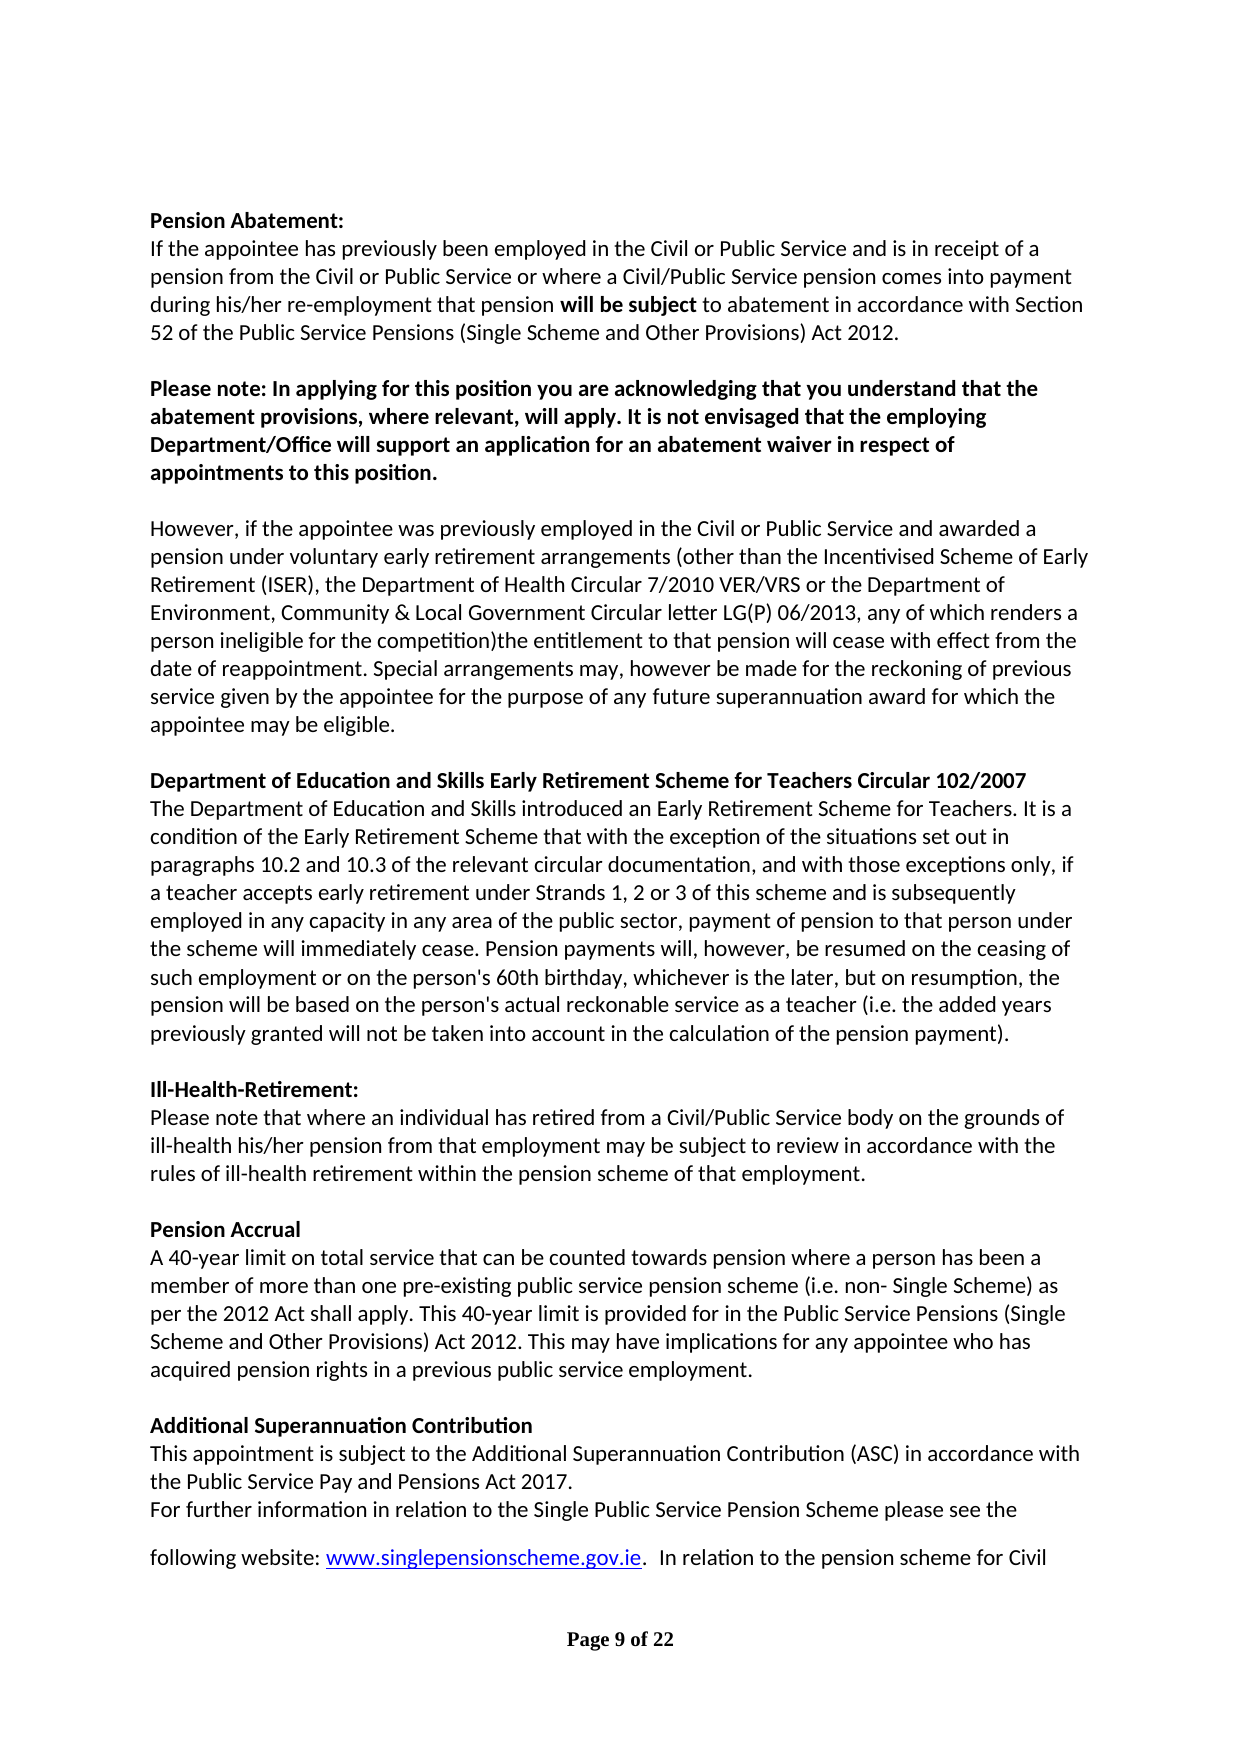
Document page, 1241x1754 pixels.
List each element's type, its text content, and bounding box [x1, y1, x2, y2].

text Pension Abatement: [150, 206, 1090, 234]
text Department of Education and Skills Early Retirement Scheme for Teachers Circular 102/2007 [150, 766, 1090, 794]
text Ill-Health-Retirement: [150, 1075, 1090, 1103]
text However, if the appointee was previously employed in the Civil or Public Service and awarded a pension under voluntary early retirement arrangements (other than the Incentivised Scheme of Early Retirement (ISER), the Department of Health Circular 7/2010 VER/VRS or the Department of Environment, Community & Local Government Circular letter LG(P) 06/2013, any of which renders a person ineligible for the competition)the entitlement to that pension will cease with effect from the date of reappointment. Special arrangements may, however be made for the reckoning of previous service given by the appointee for the purpose of any future superannuation award for which the appointee may be eligible. [150, 514, 1090, 738]
text Pension Accrual [150, 1215, 1090, 1243]
text The Department of Education and Skills introduced an Early Retirement Scheme for Teachers. It is a condition of the Early Retirement Scheme that with the exception of the situations set out in paragraphs 10.2 and 10.3 of the relevant circular documentation, and with those exceptions only, if a teacher accepts early retirement under Strands 1, 2 or 3 of this scheme and is subsequently employed in any capacity in any area of the public sector, payment of pension to that person under the scheme will immediately cease. Pension payments will, however, be resumed on the ceasing of such employment or on the person's 60th birthday, whichever is the later, but on resumption, the pension will be based on the person's actual reckonable service as a teacher (i.e. the added years previously granted will not be taken into account in the calculation of the pension payment). [150, 794, 1090, 1047]
text This appointment is subject to the Additional Superannuation Contribution (ASC) in accordance with the Public Service Pay and Pensions Act 2017. [150, 1439, 1090, 1495]
text Additional Superannuation Contribution [150, 1411, 1090, 1439]
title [150, 1495, 1090, 1576]
text If the appointee has previously been employed in the Civil or Public Service and is in receipt of a pension from the Civil or Public Service or where a Civil/Public Service pension comes into payment during his/her re-employment that pension will be subject to abatement in accordance with Section 52 of the Public Service Pensions (Single Scheme and Other Provisions) Act 2012. [150, 234, 1090, 346]
text A 40-year limit on total service that can be counted towards pension where a person has been a member of more than one pre-existing public service pension scheme (i.e. non- Single Scheme) as per the 2012 Act shall apply. This 40-year limit is provided for in the Public Service Pensions (Single Scheme and Other Provisions) Act 2012. This may have implications for any appointee who has acquired pension rights in a previous public service employment. [150, 1243, 1090, 1383]
text Please note that where an individual has retired from a Civil/Public Service body on the grounds of ill-health his/her pension from that employment may be subject to review in accordance with the rules of ill-health retirement within the pension scheme of that employment. [150, 1103, 1090, 1187]
text Please note: In applying for this position you are acknowledging that you understand that the abatement provisions, where relevant, will apply. It is not envisaged that the employing Department/Office will support an application for an abatement waiver in respect of appointments to this position. [150, 374, 1090, 486]
